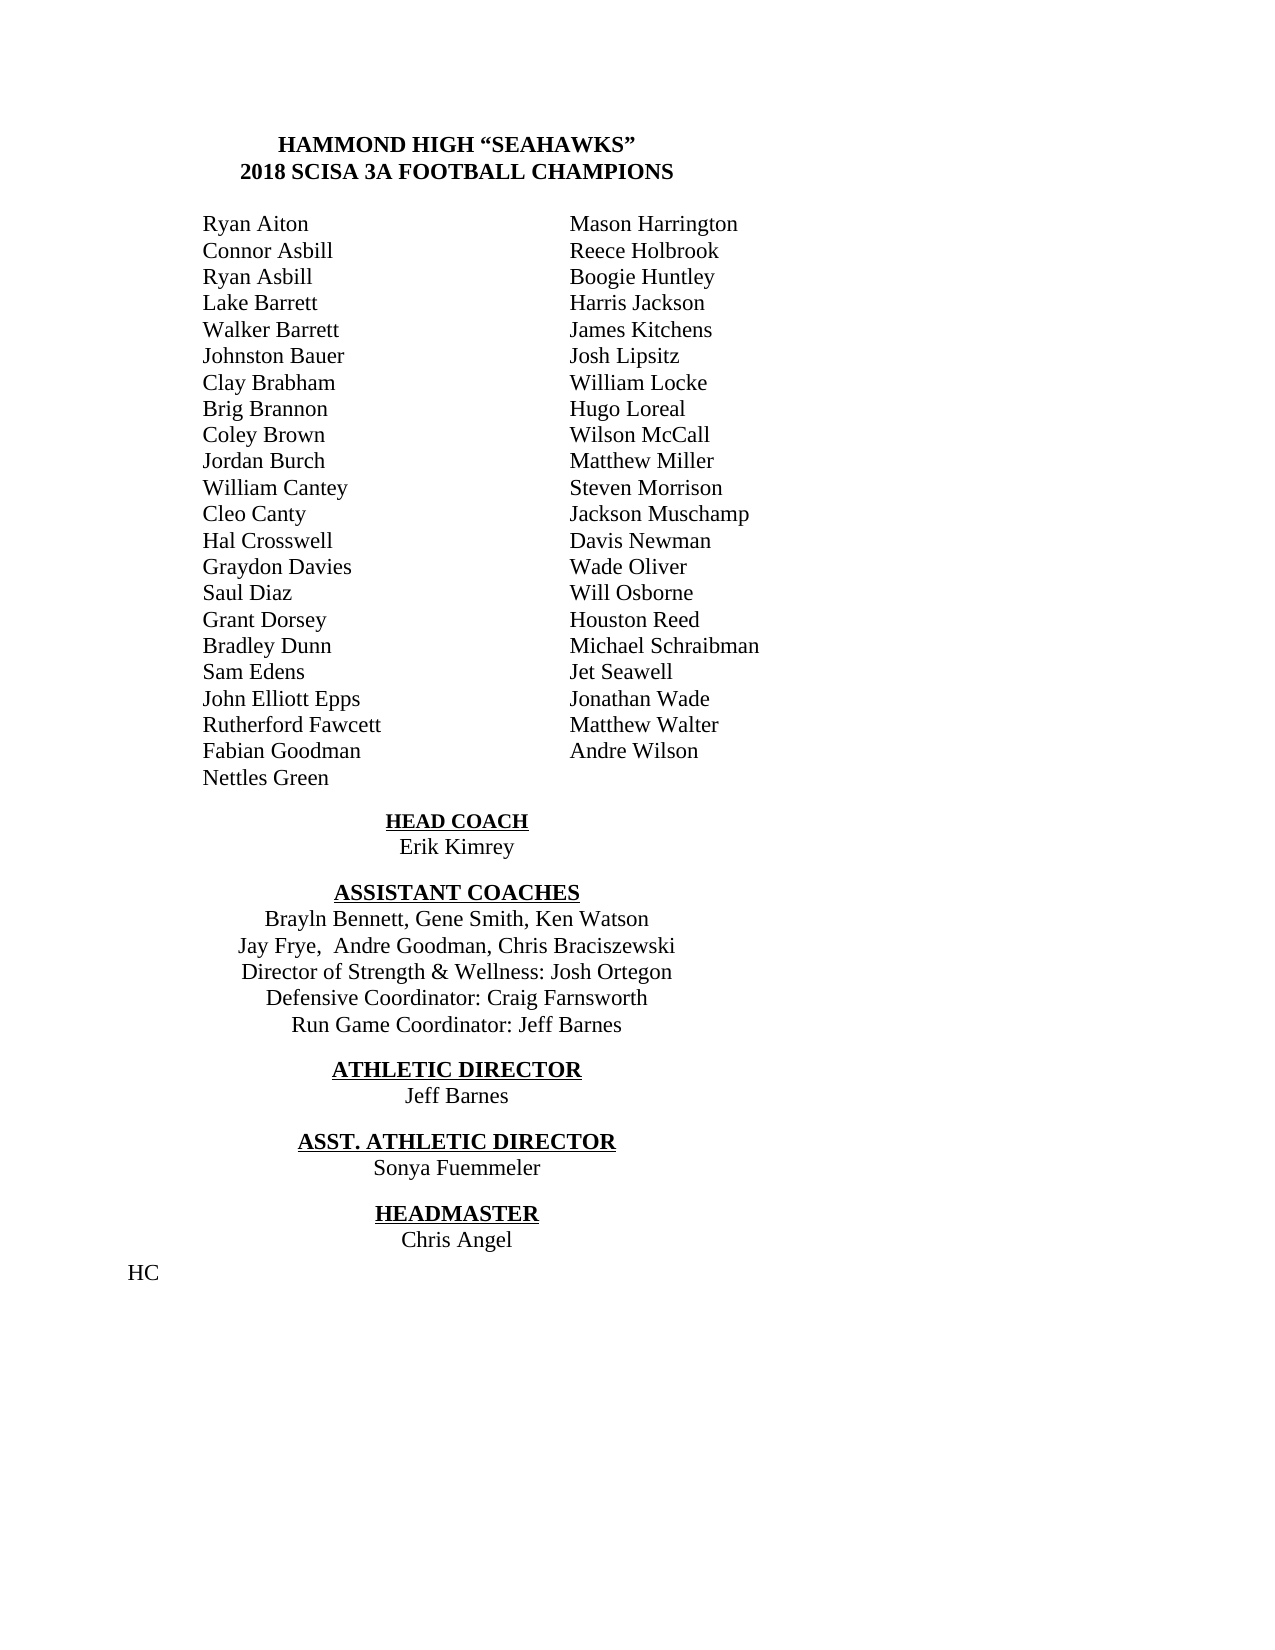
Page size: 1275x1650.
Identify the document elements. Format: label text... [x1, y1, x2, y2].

text Jonathan Wade [569, 685, 786, 711]
text Steven Morrison [569, 474, 786, 500]
text Jay Frye, Andre Goodman, Chris Braciszewski [127, 932, 786, 958]
text Connor Asbill [202, 237, 419, 263]
text James Kitchens [569, 316, 786, 342]
text Houston Reed [569, 606, 786, 632]
text Will Osborne [569, 579, 786, 606]
text John Elliott Epps [202, 685, 419, 711]
text ASSISTANT COACHES [127, 879, 786, 905]
text Josh Lipsitz [569, 342, 786, 368]
text 2018 SCISA 3A FOOTBALL CHAMPIONS [127, 158, 786, 184]
text Mason Harrington [569, 210, 786, 237]
text William Cantey [202, 474, 419, 500]
text Director of Strength & Wellness: Josh Ortegon [127, 958, 786, 984]
text Fabian Goodman [202, 737, 419, 764]
text Reece Holbrook [569, 237, 786, 263]
text Rutherford Fawcett [202, 711, 419, 737]
text Boogie Huntley [569, 263, 786, 289]
text Johnston Bauer [202, 342, 419, 368]
text Run Game Coordinator: Jeff Barnes [127, 1011, 786, 1037]
text Nettles Green [202, 764, 419, 790]
text Michael Schraibman [569, 632, 786, 658]
text Harris Jackson [569, 289, 786, 316]
text Matthew Miller [569, 448, 786, 474]
text Andre Wilson [569, 737, 786, 764]
text HEAD COACH [127, 809, 786, 833]
text HAMMOND HIGH “SEAHAWKS” [127, 131, 786, 158]
text Hugo Loreal [569, 395, 786, 421]
text Walker Barrett [202, 316, 419, 342]
text Grant Dorsey [202, 606, 419, 632]
text Erik Kimrey [127, 833, 786, 860]
text Chris Angel [127, 1226, 786, 1253]
text Matthew Walter [569, 711, 786, 737]
text Jet Seawell [569, 658, 786, 685]
text Cleo Canty [202, 500, 419, 527]
text Saul Diaz [202, 579, 419, 606]
text ASST. ATHLETIC DIRECTOR [127, 1128, 786, 1154]
text Brig Brannon [202, 395, 419, 421]
text William Locke [569, 368, 786, 395]
text Ryan Asbill [202, 263, 419, 289]
text Coley Brown [202, 421, 419, 448]
text Ryan Aiton [202, 210, 419, 237]
text ATHLETIC DIRECTOR [127, 1056, 786, 1083]
text Defensive Coordinator: Craig Farnsworth [127, 984, 786, 1011]
text HEADMASTER [127, 1200, 786, 1226]
text Clay Brabham [202, 368, 419, 395]
text Sonya Fuemmeler [127, 1154, 786, 1181]
text Hal Crosswell [202, 527, 419, 553]
text Sam Edens [202, 658, 419, 685]
text Brayln Bennett, Gene Smith, Ken Watson [127, 905, 786, 932]
text Davis Newman [569, 527, 786, 553]
text Wade Oliver [569, 553, 786, 579]
text Lake Barrett [202, 289, 419, 316]
text Wilson McCall [569, 421, 786, 448]
text Jeff Barnes [127, 1083, 786, 1109]
text Bradley Dunn [202, 632, 419, 658]
text Jackson Muschamp [569, 500, 786, 527]
text Jordan Burch [202, 448, 419, 474]
text Graydon Davies [202, 553, 419, 579]
